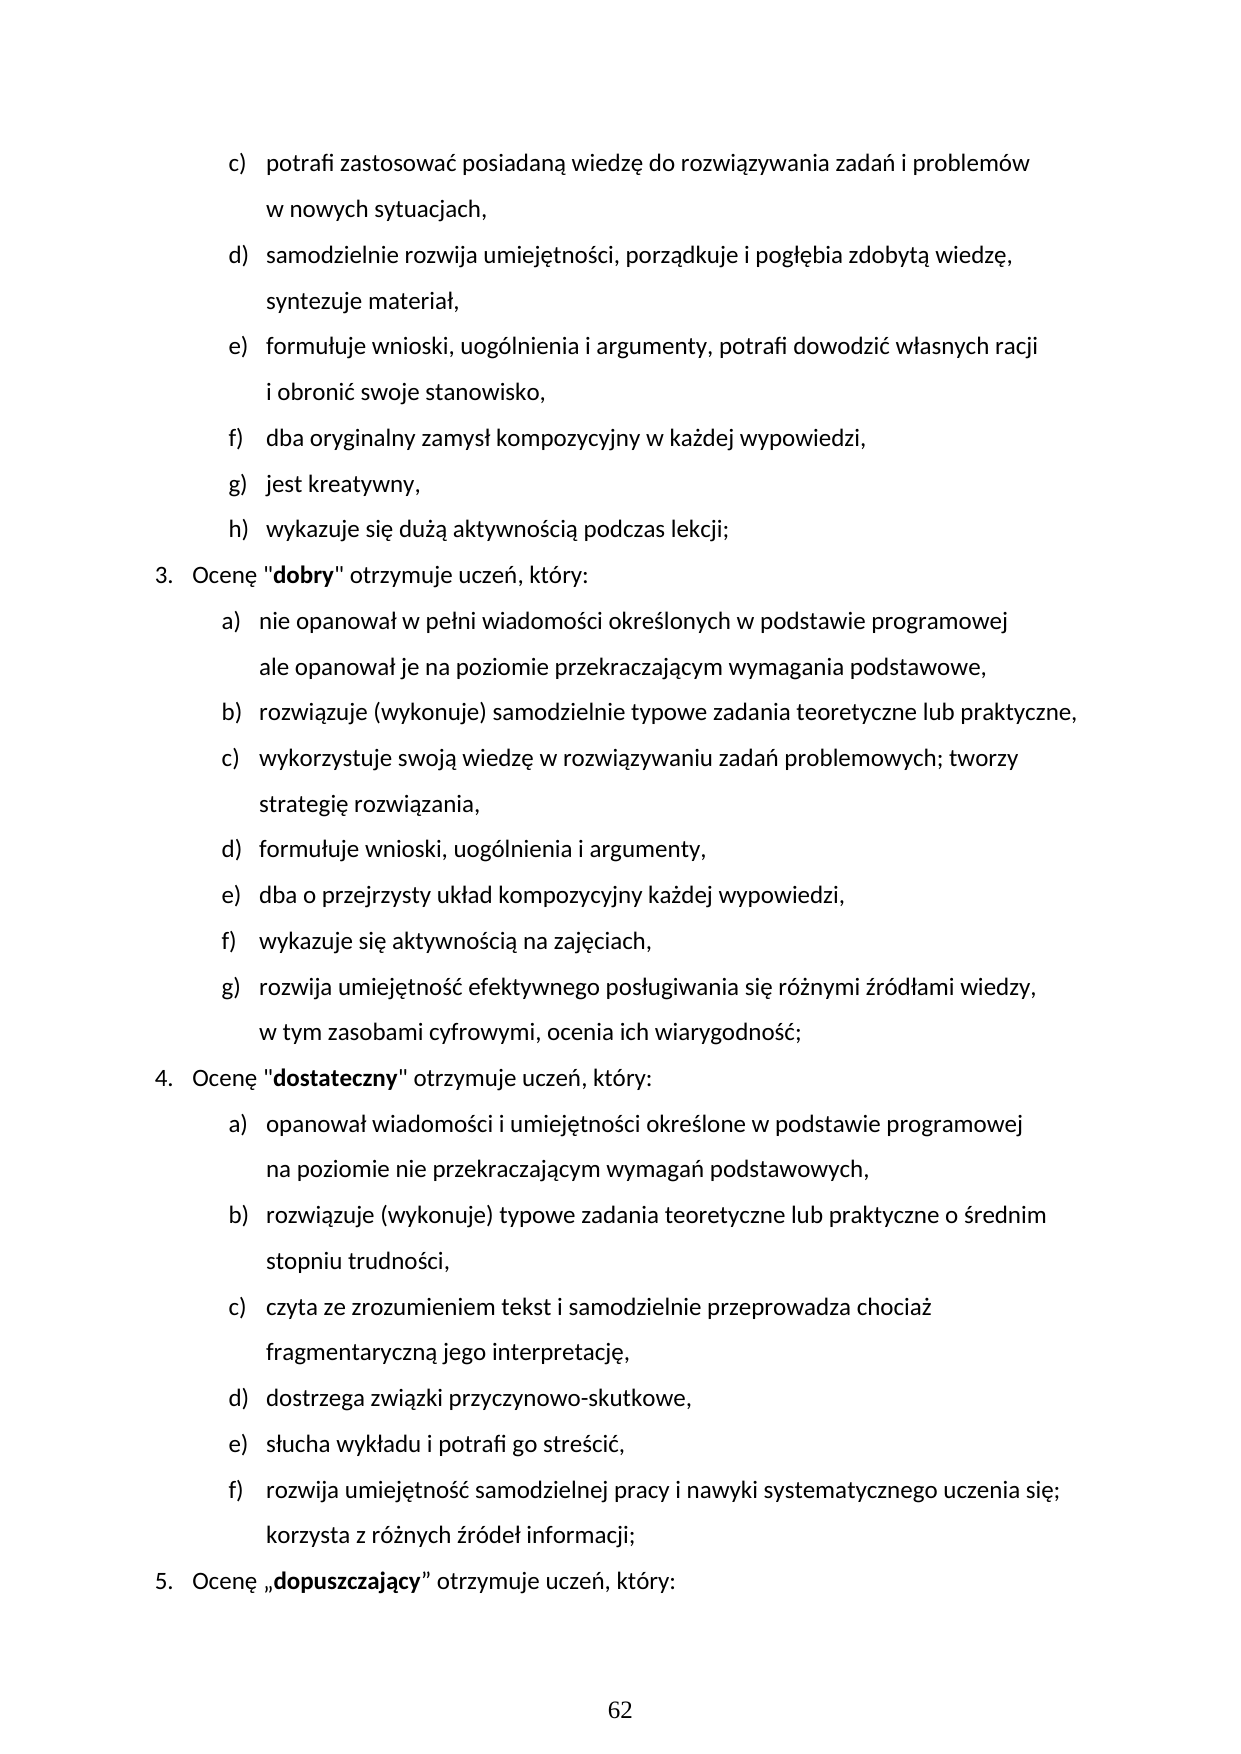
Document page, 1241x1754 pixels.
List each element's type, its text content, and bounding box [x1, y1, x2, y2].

list nie opanował w pełni wiadomości określonych w podstawie programowej ale opanował je na poziomie przekraczającym wymagania podstawowe, [221, 605, 1093, 681]
list samodzielnie rozwija umiejętności, porządkuje i pogłębia zdobytą wiedzę, syntezuje materiał, [228, 239, 1093, 315]
list formułuje wnioski, uogólnienia i argumenty, [221, 833, 1093, 864]
list wykazuje się aktywnością na zajęciach, [221, 925, 1093, 956]
list rozwija umiejętność efektywnego posługiwania się różnymi źródłami wiedzy, w tym zasobami cyfrowymi, ocenia ich wiarygodność; [221, 971, 1093, 1047]
list dba o przejrzysty układ kompozycyjny każdej wypowiedzi, [221, 879, 1093, 910]
list rozwiązuje (wykonuje) typowe zadania teoretyczne lub praktyczne o średnim stopniu trudności, [228, 1199, 1093, 1276]
list formułuje wnioski, uogólnienia i argumenty, potrafi dowodzić własnych racji i obronić swoje stanowisko, [228, 331, 1093, 407]
list wykazuje się dużą aktywnością podczas lekcji; [228, 513, 1093, 544]
list dostrzega związki przyczynowo-skutkowe, [228, 1382, 1093, 1413]
list potrafi zastosować posiadaną wiedzę do rozwiązywania zadań i problemów w nowych sytuacjach, [228, 148, 1093, 224]
list słucha wykładu i potrafi go streścić, [228, 1428, 1093, 1458]
list Ocenę "dostateczny" otrzymuje uczeń, który: [154, 1062, 1093, 1093]
list wykorzystuje swoją wiedzę w rozwiązywaniu zadań problemowych; tworzy strategię rozwiązania, [221, 742, 1093, 818]
list opanował wiadomości i umiejętności określone w podstawie programowej na poziomie nie przekraczającym wymagań podstawowych, [228, 1108, 1093, 1184]
list jest kreatywny, [228, 468, 1093, 498]
list Ocenę „dopuszczający” otrzymuje uczeń, który: [154, 1565, 1093, 1596]
list dba oryginalny zamysł kompozycyjny w każdej wypowiedzi, [228, 422, 1093, 452]
list rozwija umiejętność samodzielnej pracy i nawyki systematycznego uczenia się; korzysta z różnych źródeł informacji; [228, 1474, 1093, 1550]
list rozwiązuje (wykonuje) samodzielnie typowe zadania teoretyczne lub praktyczne, [221, 696, 1093, 727]
list czyta ze zrozumieniem tekst i samodzielnie przeprowadza chociaż fragmentaryczną jego interpretację, [228, 1291, 1093, 1367]
list Ocenę "dobry" otrzymuje uczeń, który: [154, 559, 1093, 590]
